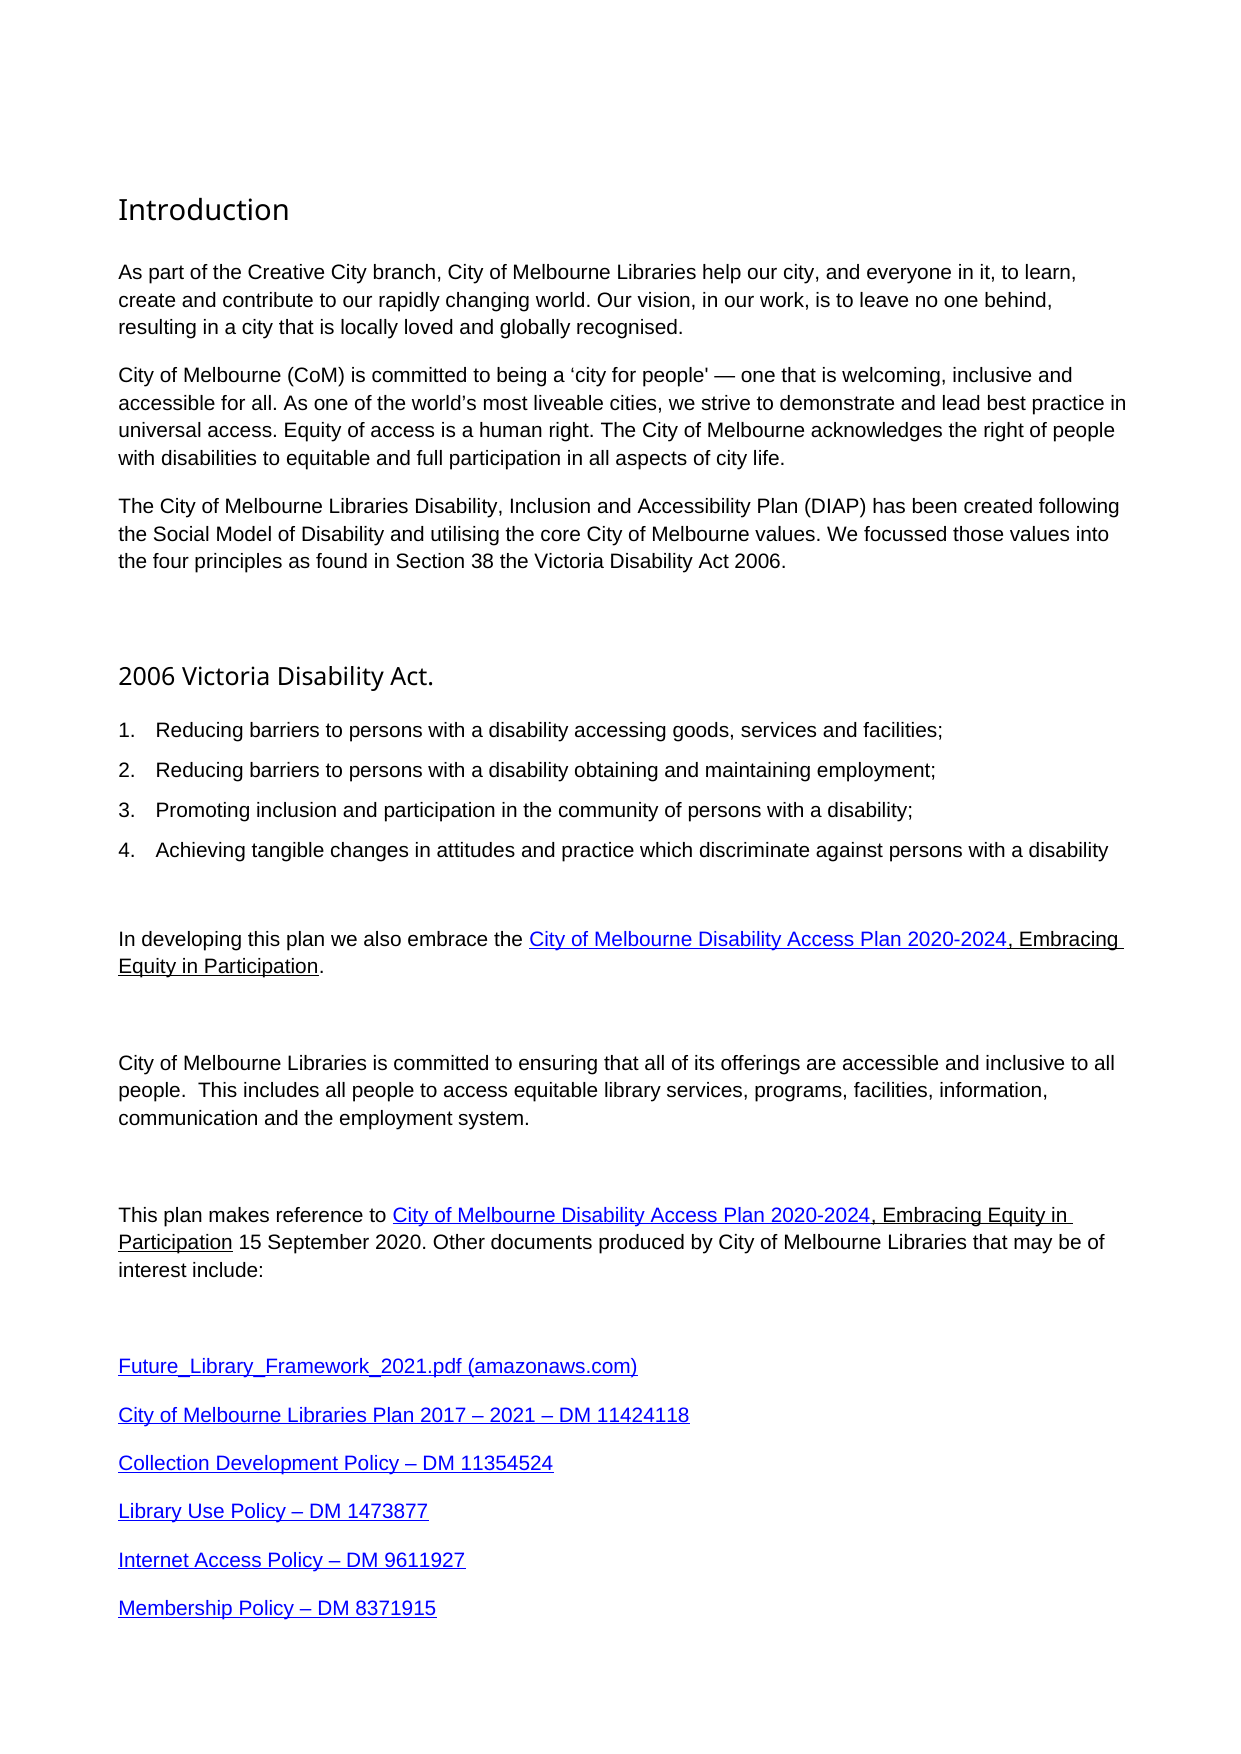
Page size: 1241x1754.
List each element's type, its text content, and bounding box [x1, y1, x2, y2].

text City of Melbourne Libraries is committed to ensuring that all of its offerings are accessible and inclusive to all people. This includes all people to access equitable library services, programs, facilities, information, communication and the employment system. [118, 1051, 1137, 1130]
text Future_Library_Framework_2021.pdf (amazonaws.com) [118, 1354, 1137, 1378]
list Reducing barriers to persons with a disability obtaining and maintaining employment; [118, 758, 1137, 782]
text City of Melbourne (CoM) is committed to being a ‘city for people' — one that is welcoming, inclusive and accessible for all. As one of the world’s most liveable cities, we strive to demonstrate and lead best practice in universal access. Equity of access is a human right. The City of Melbourne acknowledges the right of people with disabilities to equitable and full participation in all aspects of city life. [118, 363, 1137, 470]
list Achieving tangible changes in attitudes and practice which discriminate against persons with a disability [118, 838, 1137, 862]
subtitle Introduction [118, 189, 1137, 229]
list Reducing barriers to persons with a disability accessing goods, services and facilities; [118, 718, 1137, 742]
text Library Use Policy – DM 1473877 [118, 1499, 1137, 1523]
text As part of the Creative City branch, City of Melbourne Libraries help our city, and everyone in it, to learn, create and contribute to our rapidly changing world. Our vision, in our work, is to leave no one behind, resulting in a city that is locally loved and globally recognised. [118, 260, 1137, 339]
text In developing this plan we also embrace the City of Melbourne Disability Access Plan 2020-2024, Embracing Equity in Participation. [118, 927, 1137, 978]
list Promoting inclusion and participation in the community of persons with a disability; [118, 798, 1137, 822]
text City of Melbourne Libraries Plan 2017 – 2021 – DM 11424118 [118, 1402, 1137, 1426]
text Collection Development Policy – DM 11354524 [118, 1451, 1137, 1475]
text Membership Policy – DM 8371915 [118, 1596, 1137, 1620]
subtitle 2006 Victoria Disability Act. [118, 658, 1137, 692]
text The City of Melbourne Libraries Disability, Inclusion and Accessibility Plan (DIAP) has been created following the Social Model of Disability and utilising the core City of Melbourne values. We focussed those values into the four principles as found in Section 38 the Victoria Disability Act 2006. [118, 494, 1137, 573]
text This plan makes reference to City of Melbourne Disability Access Plan 2020-2024, Embracing Equity in Participation 15 September 2020. Other documents produced by City of Melbourne Libraries that may be of interest include: [118, 1202, 1137, 1281]
text Internet Access Policy – DM 9611927 [118, 1547, 1137, 1571]
